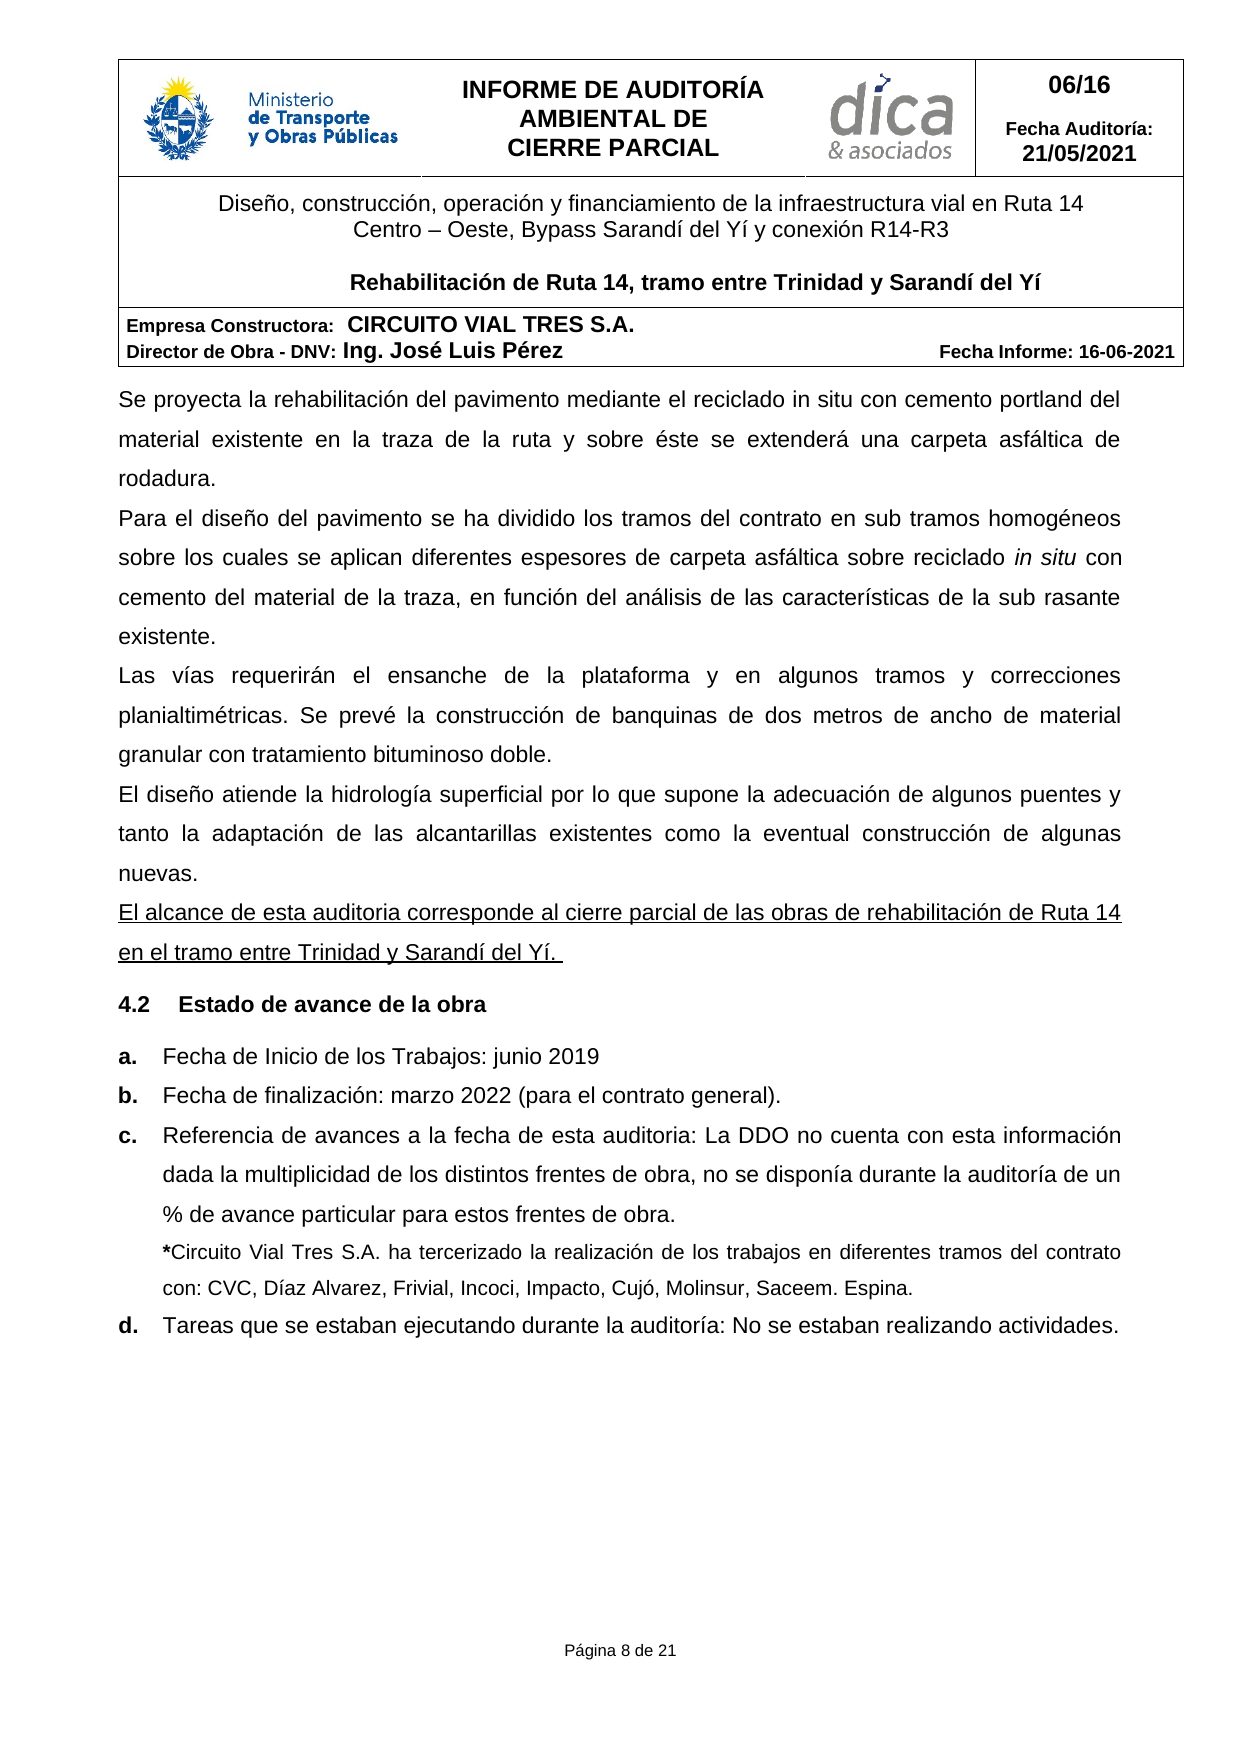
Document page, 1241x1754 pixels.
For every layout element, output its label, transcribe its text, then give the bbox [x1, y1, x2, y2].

picture [828, 73, 953, 163]
picture [136, 73, 404, 163]
list Tareas que se estaban ejecutando durante la auditoría: No se estaban realizando actividades. [118, 1312, 1122, 1338]
list Referencia de avances a la fecha de esta auditoria: La DDO no cuenta con esta información dada la multiplicidad de los distintos frentes de obra, no se disponía durante la auditoría de un % de avance particular para estos frentes de obra. [118, 1122, 1122, 1227]
text *Circuito Vial Tres S.A. ha tercerizado la realización de los trabajos en diferentes tramos del contrato con: CVC, Díaz Alvarez, Frivial, Incoci, Impacto, Cujó, Molinsur, Saceem. Espina. [162, 1240, 1122, 1300]
text Se proyecta la rehabilitación del pavimento mediante el reciclado in situ con cemento portland del material existente en la traza de la ruta y sobre éste se extenderá una carpeta asfáltica de rodadura. [118, 386, 1122, 491]
text El diseño atiende la hidrología superficial por lo que supone la adecuación de algunos puentes y tanto la adaptación de las alcantarillas existentes como la eventual construcción de algunas nuevas. [118, 781, 1122, 886]
list Fecha de Inicio de los Trabajos: junio 2019 [118, 1043, 1122, 1069]
subtitle Estado de avance de la obra [118, 991, 1122, 1017]
text El alcance de esta auditoria corresponde al cierre parcial de las obras de rehabilitación de Ruta 14 en el tramo entre Trinidad y Sarandí del Yí. [118, 923, 1122, 965]
text El alcance de esta auditoria corresponde al cierre parcial de las obras de rehabilitación de Ruta 14 en el tramo entre Trinidad y Sarandí del Yí. [118, 899, 1122, 922]
text Las vías requerirán el ensanche de la plataforma y en algunos tramos y correcciones planialtimétricas. Se prevé la construcción de banquinas de dos metros de ancho de material granular con tratamiento bituminoso doble. [118, 662, 1122, 768]
list Fecha de finalización: marzo 2022 (para el contrato general). [118, 1082, 1122, 1108]
text Para el diseño del pavimento se ha dividido los tramos del contrato en sub tramos homogéneos sobre los cuales se aplican diferentes espesores de carpeta asfáltica sobre reciclado in situ con cemento del material de la traza, en función del análisis de las características de la sub rasante existente. [118, 504, 1122, 649]
